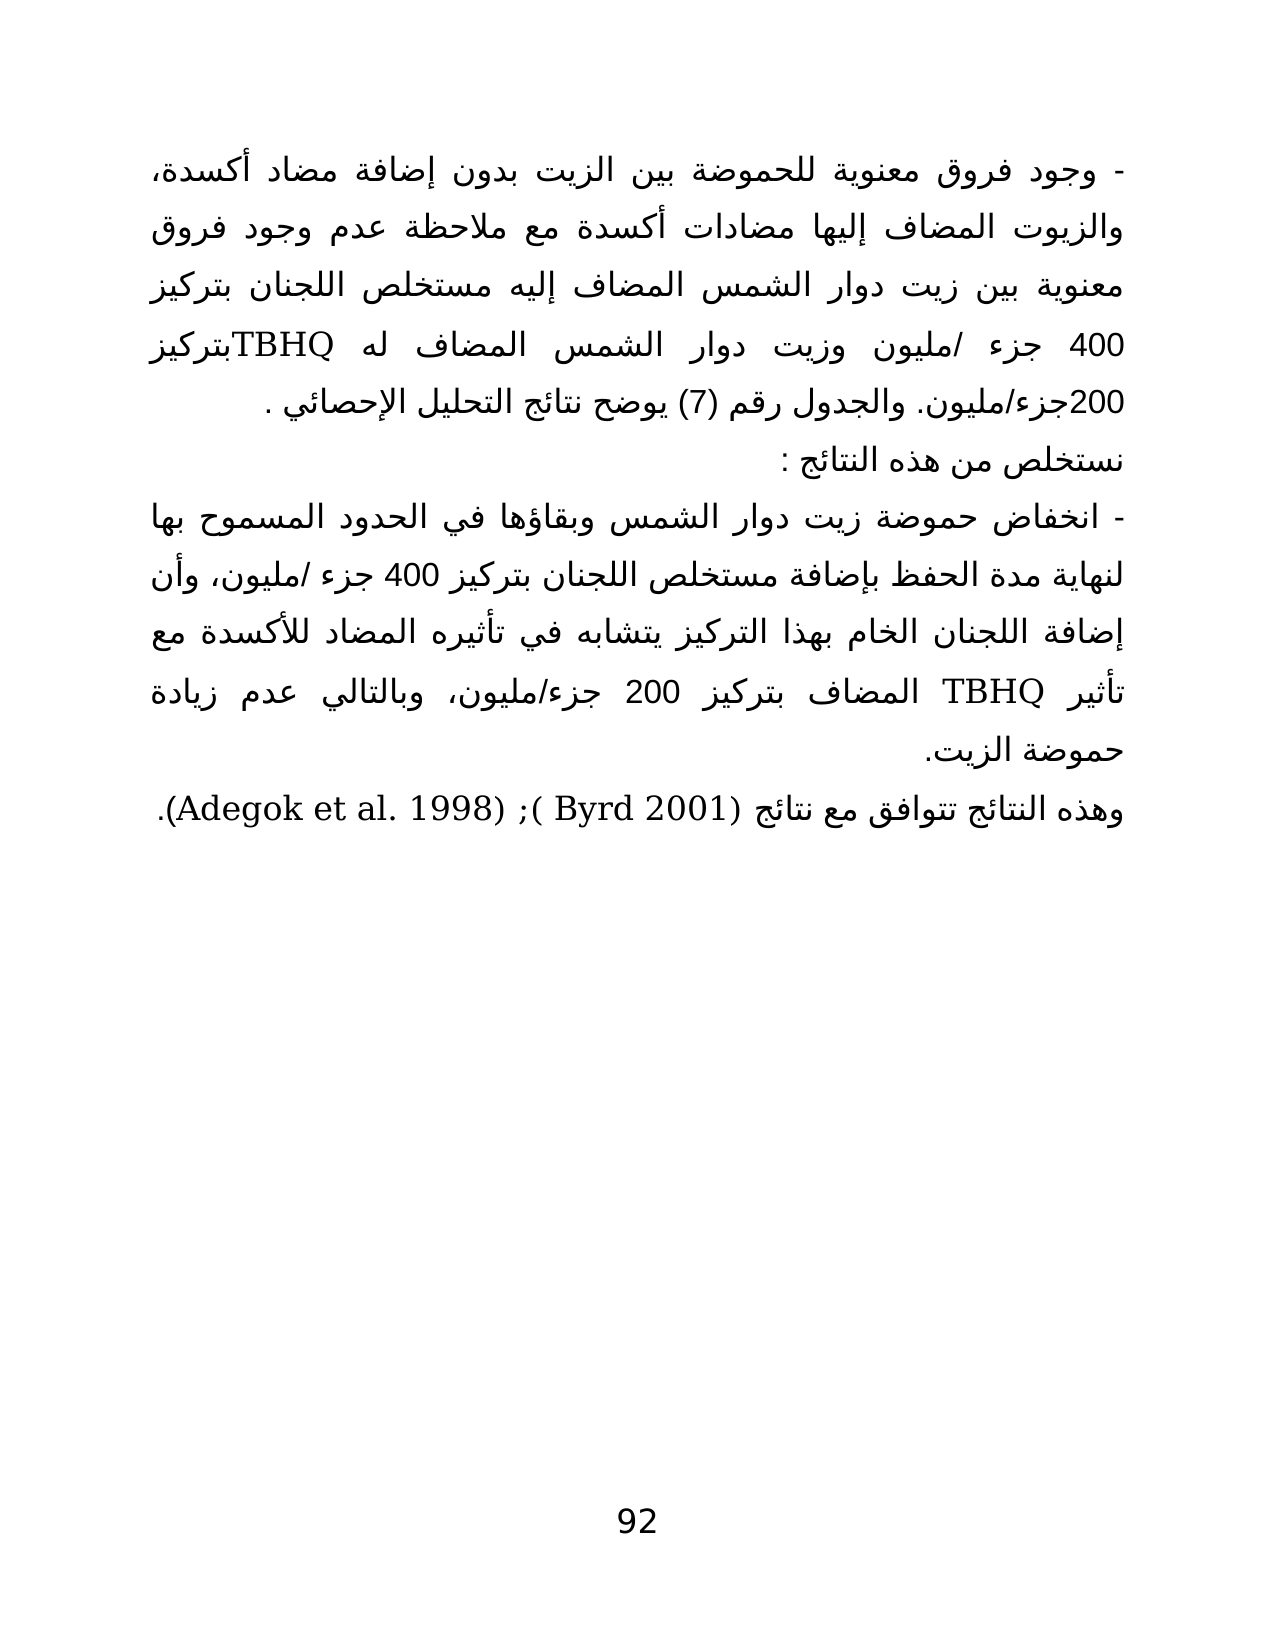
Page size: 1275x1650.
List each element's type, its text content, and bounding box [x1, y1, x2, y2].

text - وجود فروق معنوية للحموضة بين الزيت بدون إضافة مضاد أكسدة، والزيوت المضاف إليها مضادات أكسدة مع ملاحظة عدم وجود فروق معنوية بين زيت دوار الشمس المضاف إليه مستخلص اللجنان بتركيز 400 جزء /مليون وزيت دوار الشمس المضاف له TBHQبتركيز 200جزء/مليون. والجدول رقم (7) يوضح نتائج التحليل الإحصائي . [150, 150, 1125, 421]
text - انخفاض حموضة زيت دوار الشمس وبقاؤها في الحدود المسموح بها لنهاية مدة الحفظ بإضافة مستخلص اللجنان بتركيز 400 جزء /مليون، وأن إضافة اللجنان الخام بهذا التركيز يتشابه في تأثيره المضاد للأكسدة مع تأثير TBHQ المضاف بتركيز 200 جزء/مليون، وبالتالي عدم زيادة حموضة الزيت. [150, 497, 1125, 768]
text نستخلص من هذه النتائج : [150, 440, 1125, 478]
text وهذه النتائج تتوافق مع نتائج Adegok et al. 1998) ;( Byrd 2001)). [150, 787, 1125, 827]
